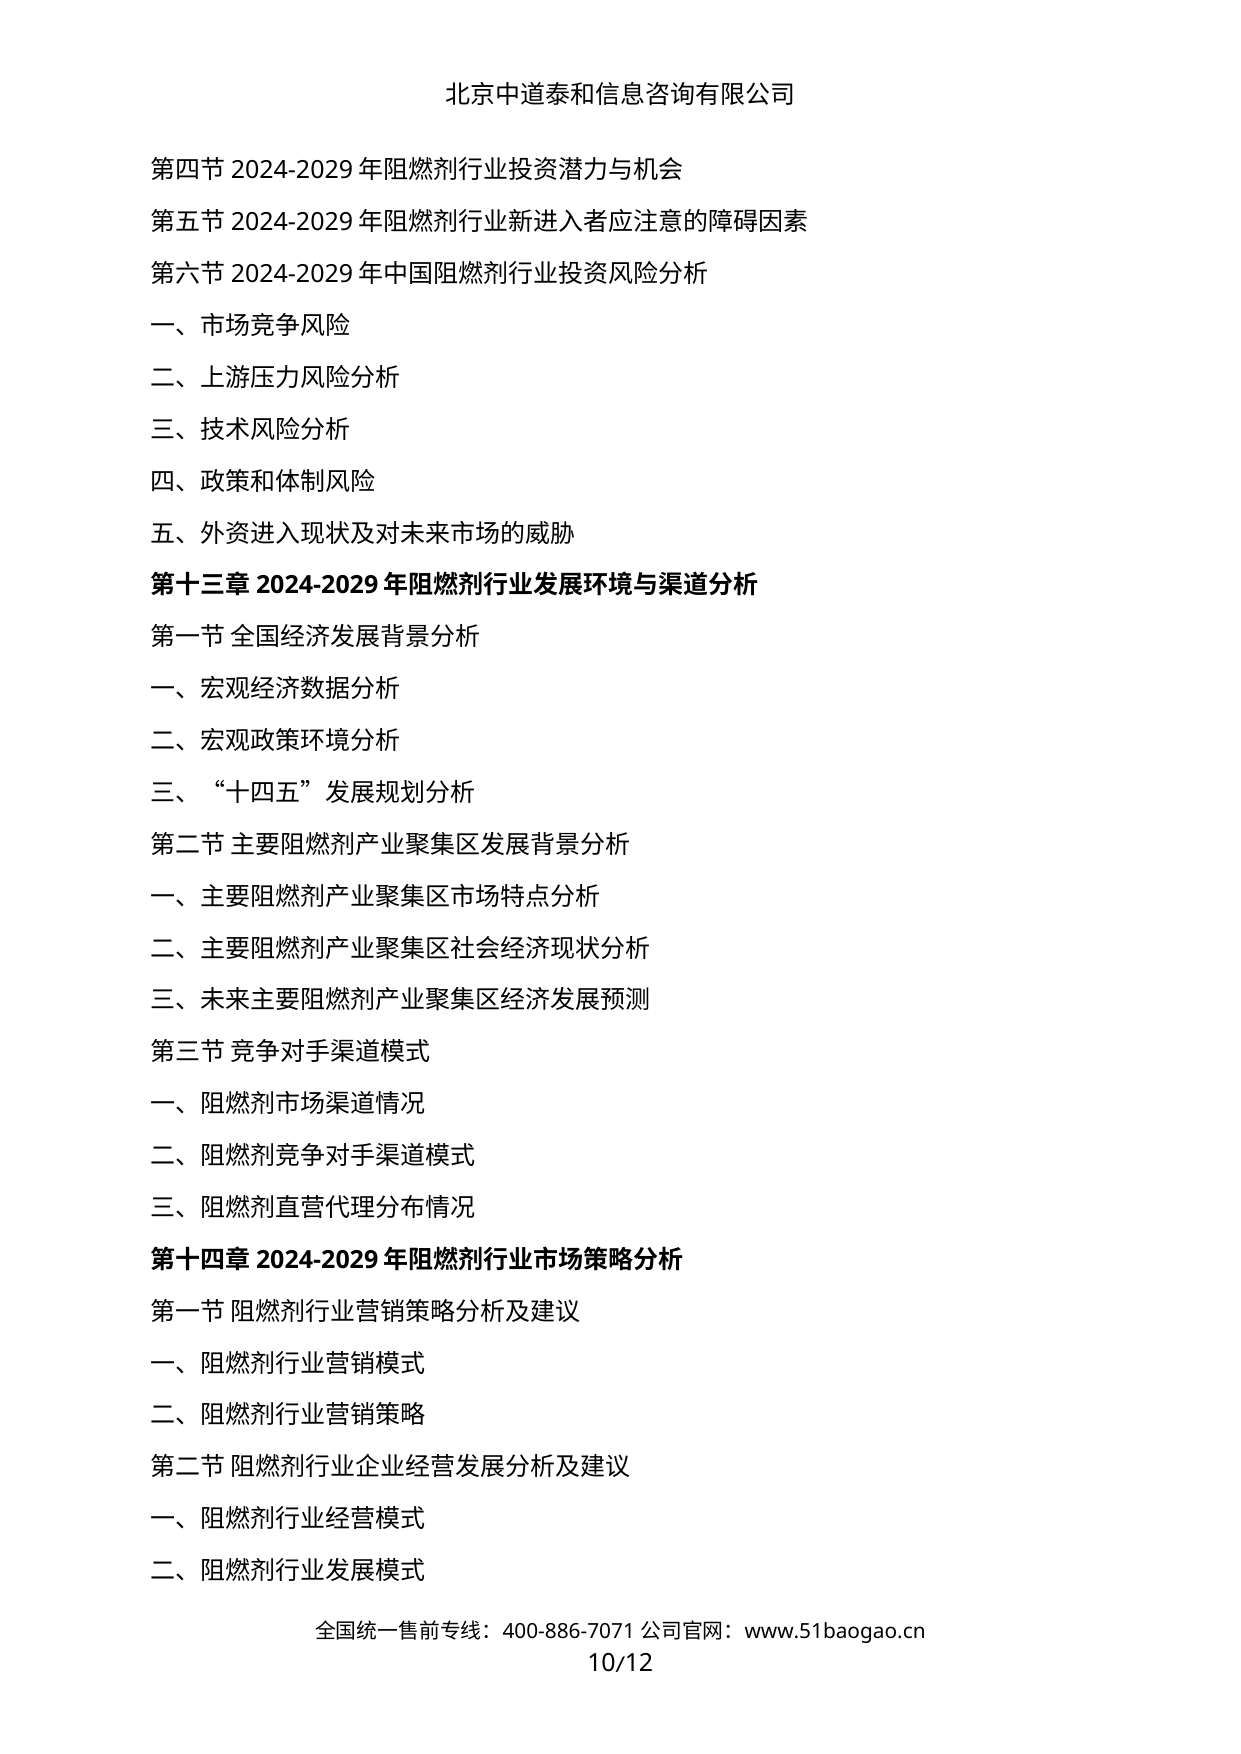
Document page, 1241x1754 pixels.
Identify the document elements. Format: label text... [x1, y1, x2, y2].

text 一、阻燃剂市场渠道情况 [150, 1084, 1090, 1120]
text 一、主要阻燃剂产业聚集区市场特点分析 [150, 876, 1090, 912]
text 一、市场竞争风险 [150, 306, 1090, 342]
text 二、上游压力风险分析 [150, 357, 1090, 394]
text 一、宏观经济数据分析 [150, 669, 1090, 705]
text 二、主要阻燃剂产业聚集区社会经济现状分析 [150, 928, 1090, 964]
text 第一节 阻燃剂行业营销策略分析及建议 [150, 1291, 1090, 1327]
text 第二节 主要阻燃剂产业聚集区发展背景分析 [150, 824, 1090, 861]
text 三、阻燃剂直营代理分布情况 [150, 1187, 1090, 1224]
text 二、阻燃剂行业发展模式 [150, 1551, 1090, 1587]
text 二、宏观政策环境分析 [150, 721, 1090, 757]
text 第二节 阻燃剂行业企业经营发展分析及建议 [150, 1447, 1090, 1483]
text 第十三章 2024-2029年阻燃剂行业发展环境与渠道分析 [150, 565, 1090, 601]
text 四、政策和体制风险 [150, 461, 1090, 497]
text 二、阻燃剂竞争对手渠道模式 [150, 1136, 1090, 1172]
text 第三节 竞争对手渠道模式 [150, 1032, 1090, 1068]
text 三、“十四五”发展规划分析 [150, 772, 1090, 809]
text 第六节 2024-2029年中国阻燃剂行业投资风险分析 [150, 254, 1090, 290]
text 五、外资进入现状及对未来市场的威胁 [150, 513, 1090, 549]
text 一、阻燃剂行业营销模式 [150, 1343, 1090, 1379]
text 三、技术风险分析 [150, 409, 1090, 446]
text 第四节 2024-2029年阻燃剂行业投资潜力与机会 [150, 150, 1090, 186]
text 三、未来主要阻燃剂产业聚集区经济发展预测 [150, 980, 1090, 1016]
text 第一节 全国经济发展背景分析 [150, 617, 1090, 653]
text 二、阻燃剂行业营销策略 [150, 1395, 1090, 1431]
text 第五节 2024-2029年阻燃剂行业新进入者应注意的障碍因素 [150, 202, 1090, 238]
text 一、阻燃剂行业经营模式 [150, 1499, 1090, 1535]
text 第十四章 2024-2029年阻燃剂行业市场策略分析 [150, 1239, 1090, 1276]
